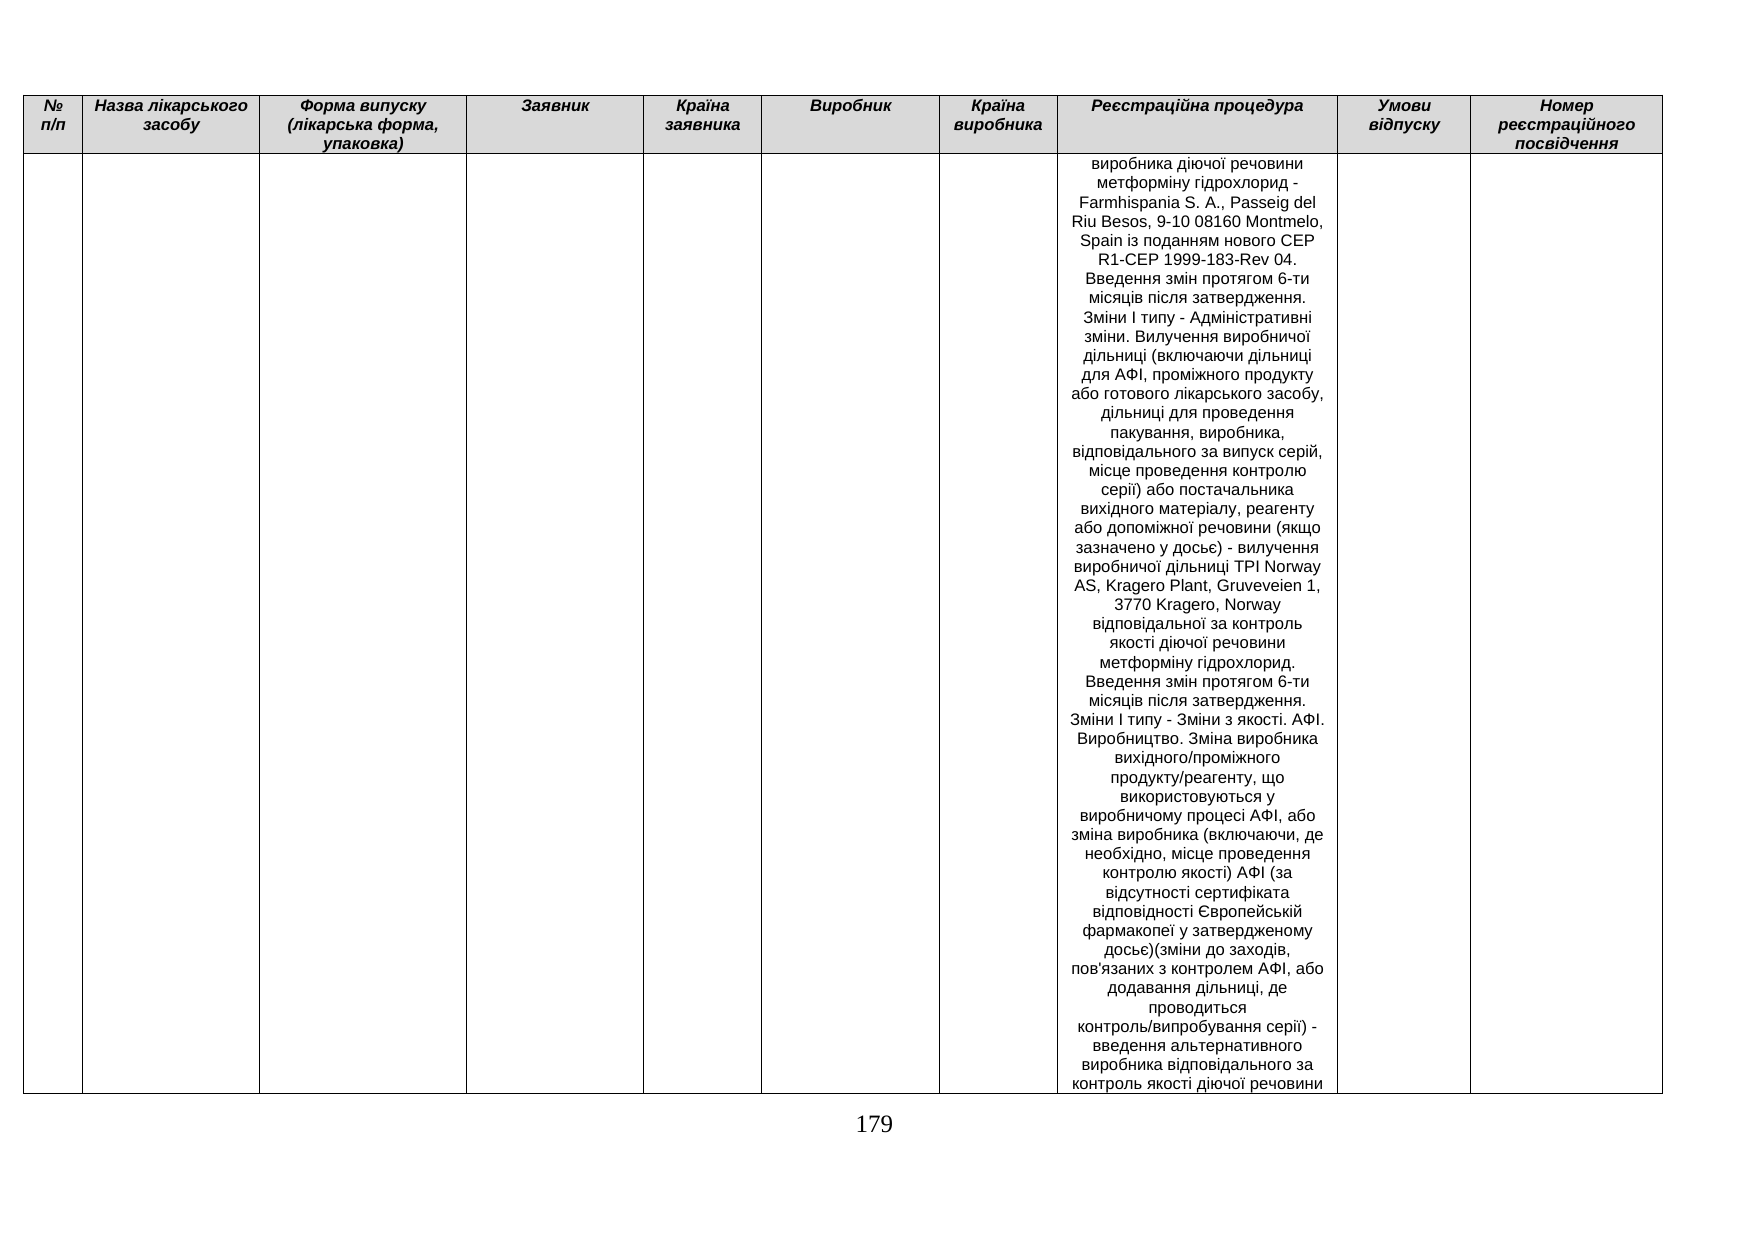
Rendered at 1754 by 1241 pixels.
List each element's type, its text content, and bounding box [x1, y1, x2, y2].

table_header Країна виробника [940, 96, 1057, 153]
table_header Виробник [762, 96, 939, 153]
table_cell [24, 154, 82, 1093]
table_header № п/п [24, 96, 82, 153]
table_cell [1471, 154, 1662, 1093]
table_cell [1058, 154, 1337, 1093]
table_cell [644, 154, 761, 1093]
table_header Країна заявника [644, 96, 761, 153]
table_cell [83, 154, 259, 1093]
table_header Умови відпуску [1338, 96, 1470, 153]
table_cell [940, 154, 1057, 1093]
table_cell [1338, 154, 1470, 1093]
table_header Реєстраційна процедура [1058, 96, 1337, 153]
table_header Номер реєстраційного посвідчення [1471, 96, 1662, 153]
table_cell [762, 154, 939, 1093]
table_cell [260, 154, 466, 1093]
table_header Форма випуску (лікарська форма, упаковка) [260, 96, 466, 153]
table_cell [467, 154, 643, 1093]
table_header Назва лікарського засобу [83, 96, 259, 153]
table_header Заявник [467, 96, 643, 153]
